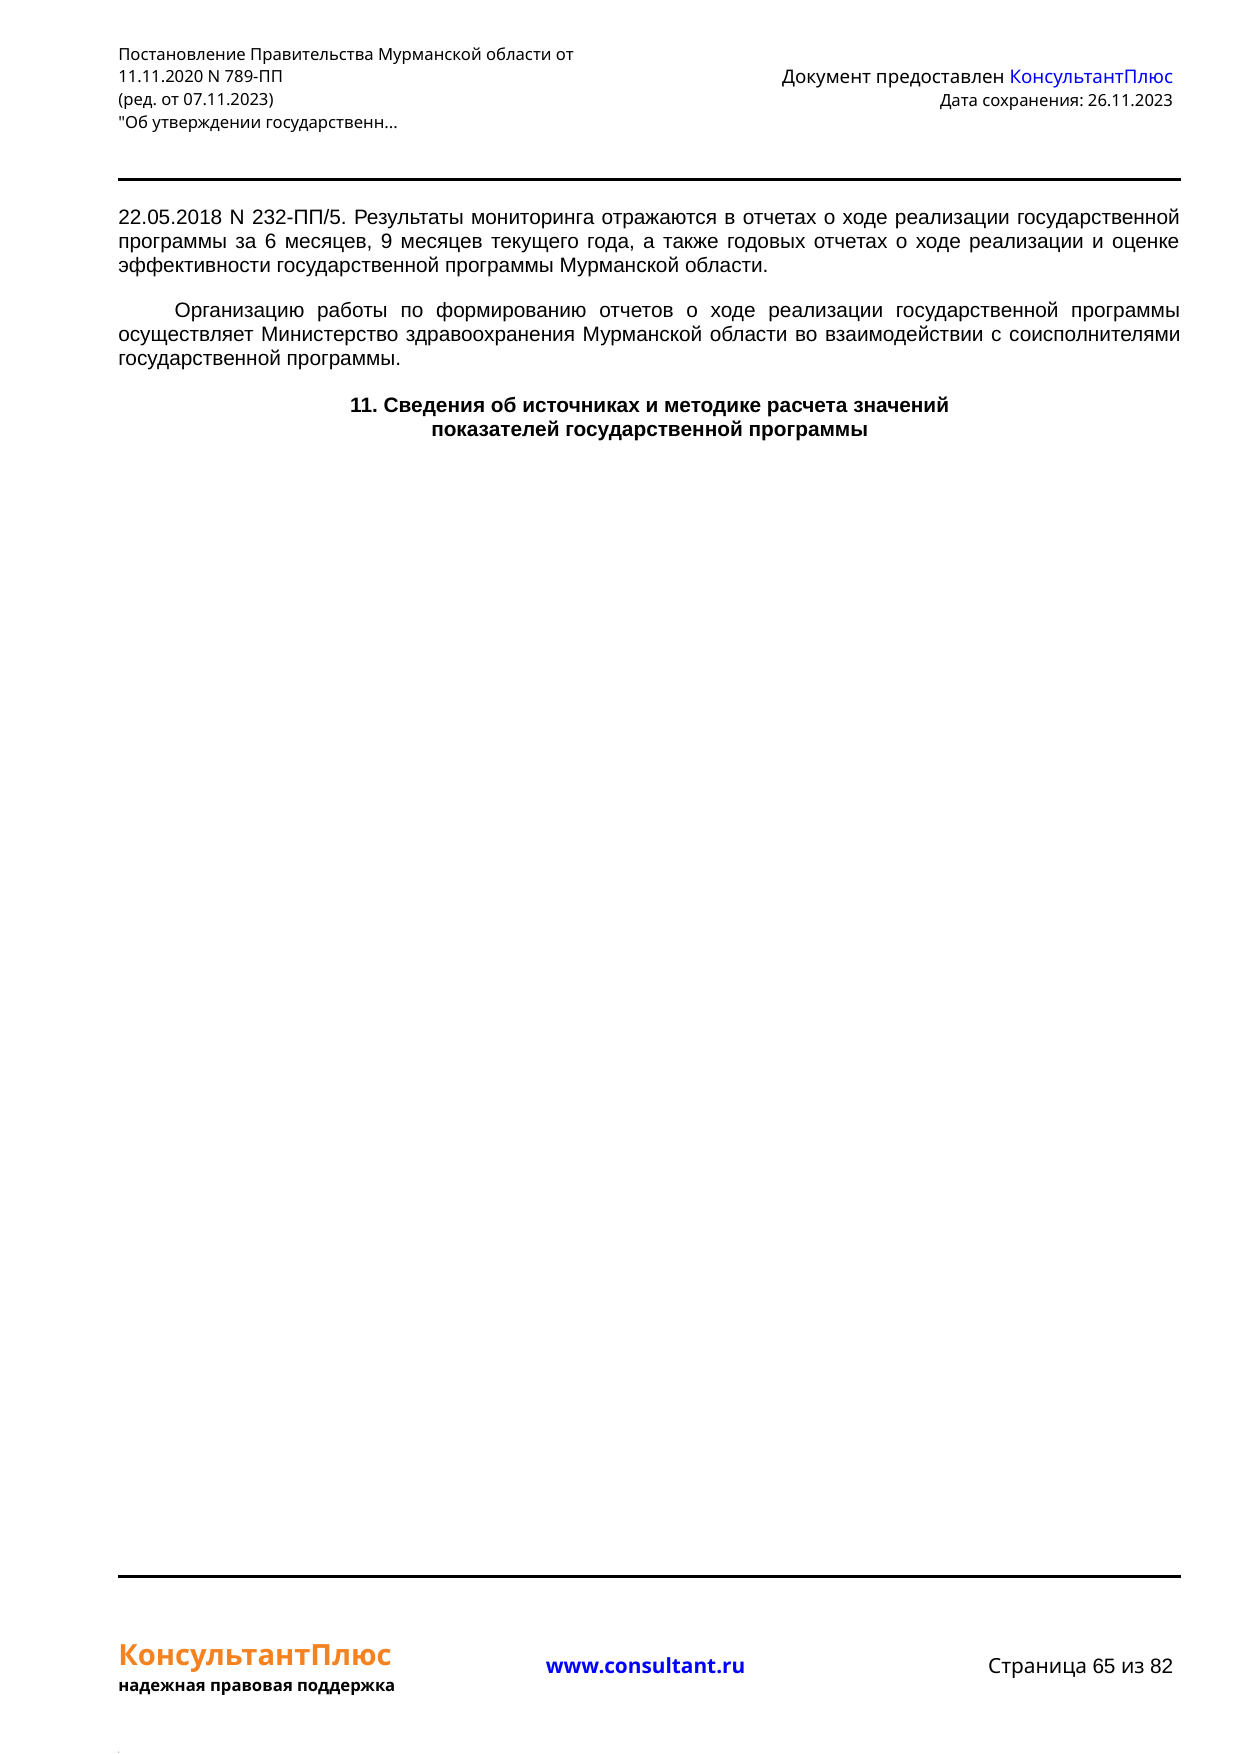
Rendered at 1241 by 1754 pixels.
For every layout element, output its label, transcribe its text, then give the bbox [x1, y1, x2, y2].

text Организацию работы по формированию отчетов о ходе реализации государственной программы осуществляет Министерство здравоохранения Мурманской области во взаимодействии с соисполнителями государственной программы. [118, 297, 1181, 369]
title 11. Сведения об источниках и методике расчета значений [118, 393, 1181, 417]
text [118, 205, 1181, 277]
title показателей государственной программы [118, 417, 1181, 441]
